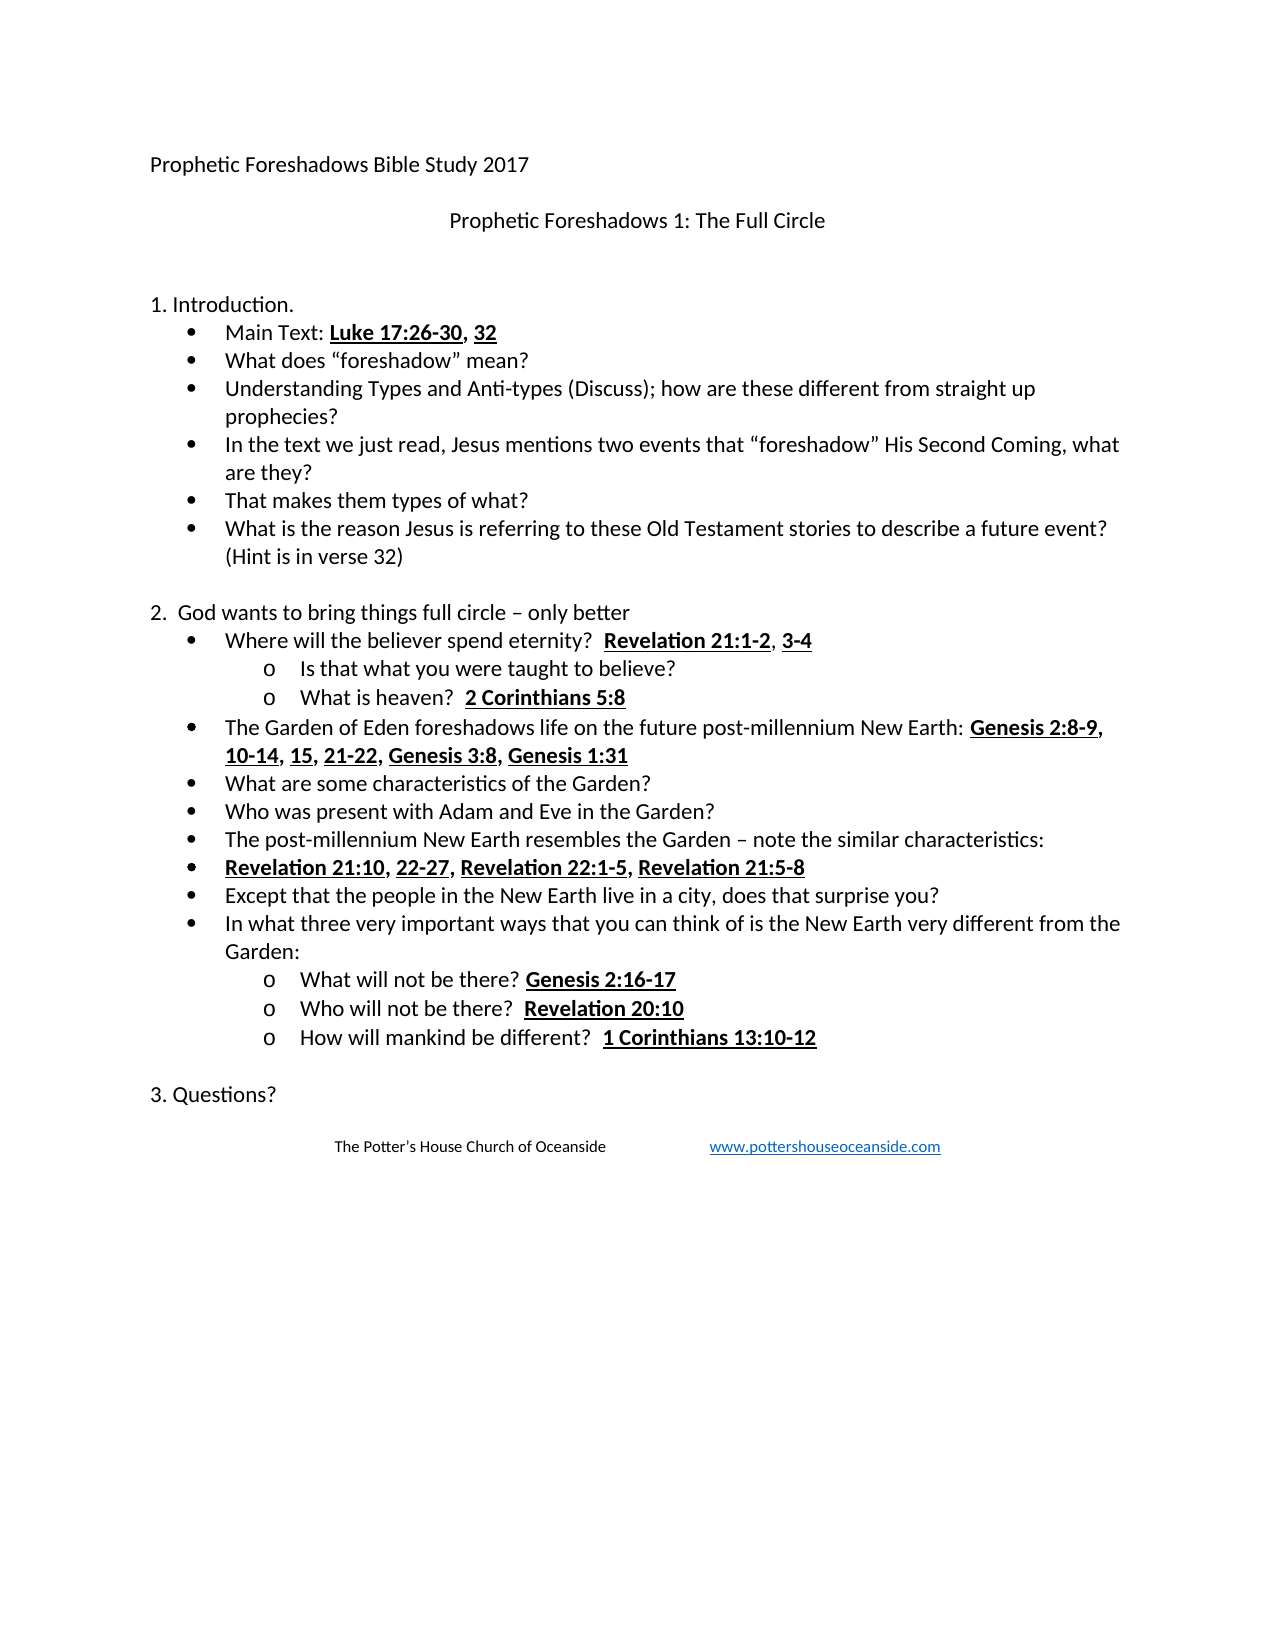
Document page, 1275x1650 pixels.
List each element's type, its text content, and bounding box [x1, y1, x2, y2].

text 3. Questions? [150, 1080, 1125, 1108]
list Who was present with Adam and Eve in the Garden? [187, 797, 1125, 825]
list In what three very important ways that you can think of is the New Earth very different from the Garden: [187, 909, 1125, 965]
text Prophetic Foreshadows Bible Study 2017 [150, 150, 1125, 178]
list What does “foreshadow” mean? [187, 346, 1125, 374]
list In the text we just read, Jesus mentions two events that “foreshadow” His Second Coming, what are they? [187, 430, 1125, 486]
list Who will not be there? Revelation 20:10 [262, 994, 1125, 1023]
list What is heaven? 2 Corinthians 5:8 [262, 683, 1125, 713]
list Where will the believer spend eternity? Revelation 21:1-2, 3-4 [187, 626, 1125, 654]
list How will mankind be different? 1 Corinthians 13:10-12 [262, 1023, 1125, 1052]
list What are some characteristics of the Garden? [187, 769, 1125, 797]
list That makes them types of what? [187, 486, 1125, 514]
list The post-millennium New Earth resembles the Garden – note the similar characteristics: [187, 825, 1125, 853]
text 1. Introduction. [150, 290, 1125, 318]
list Main Text: Luke 17:26-30, 32 [187, 318, 1125, 346]
list What will not be there? Genesis 2:16-17 [262, 965, 1125, 994]
list Understanding Types and Anti-types (Discuss); how are these different from straight up prophecies? [187, 374, 1125, 430]
list The Garden of Eden foreshadows life on the future post-millennium New Earth: Genesis 2:8-9, 10-14, 15, 21-22, Genesis 3:8, Genesis 1:31 [187, 713, 1125, 769]
text Prophetic Foreshadows 1: The Full Circle [150, 206, 1125, 234]
text The Potter’s House Church of Oceanside www.pottershouseoceanside.com [150, 1136, 1125, 1157]
list Revelation 21:10, 22-27, Revelation 22:1-5, Revelation 21:5-8 [187, 853, 1125, 881]
list Is that what you were taught to believe? [262, 654, 1125, 683]
list What is the reason Jesus is referring to these Old Testament stories to describe a future event? (Hint is in verse 32) [187, 514, 1125, 570]
text 2. God wants to bring things full circle – only better [150, 598, 1125, 626]
list Except that the people in the New Earth live in a city, does that surprise you? [187, 881, 1125, 909]
